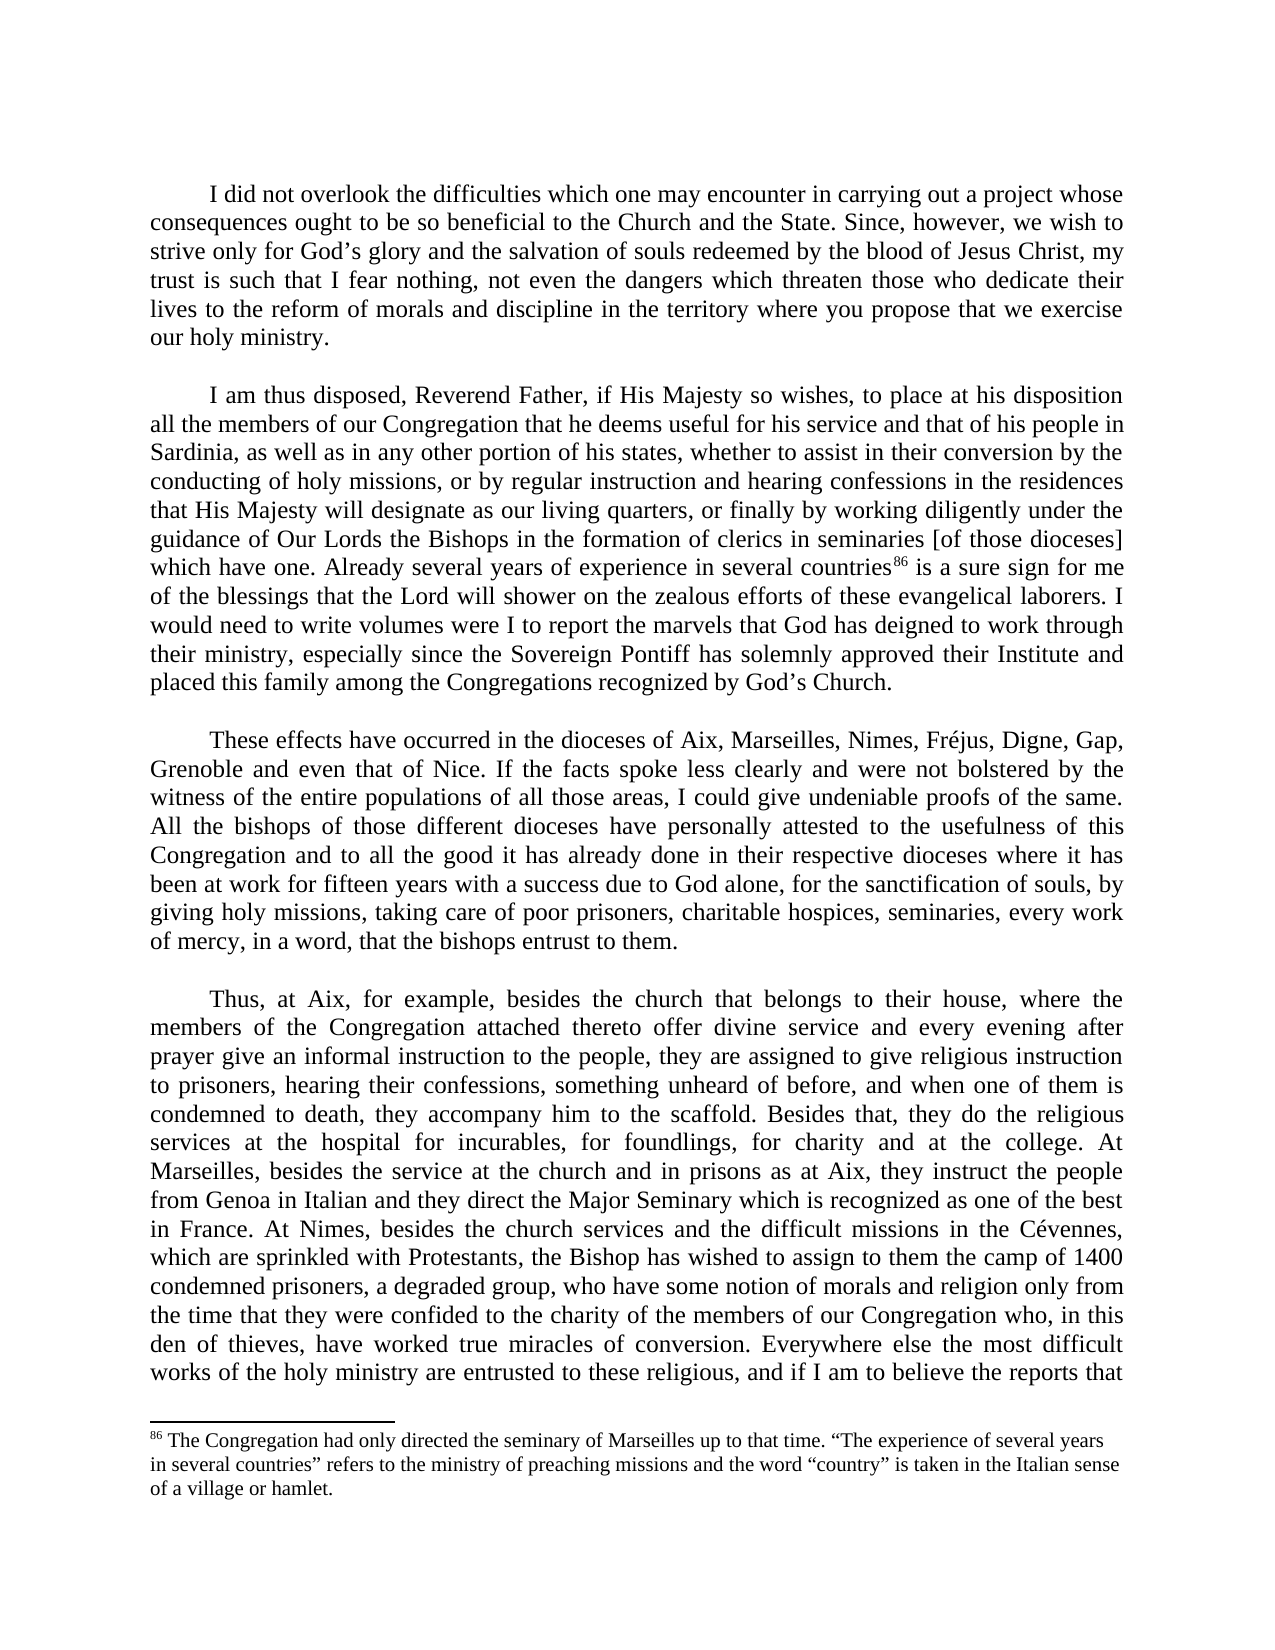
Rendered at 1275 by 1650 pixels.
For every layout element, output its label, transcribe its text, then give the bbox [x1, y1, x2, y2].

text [150, 984, 1125, 1386]
text I am thus disposed, Reverend Father, if His Majesty so wishes, to place at his disposition all the members of our Congregation that he deems useful for his service and that of his people in Sardinia, as well as in any other portion of his states, whether to assist in their conversion by the conducting of holy missions, or by regular instruction and hearing confessions in the residences that His Majesty will designate as our living quarters, or finally by working diligently under the guidance of Our Lords the Bishops in the formation of clerics in seminaries [of those dioceses] which have one. Already several years of experience in several countries is a sure sign for me of the blessings that the Lord will shower on the zealous efforts of these evangelical laborers. I would need to write volumes were I to report the marvels that God has deigned to work through their ministry, especially since the Sovereign Pontiff has solemnly approved their Institute and placed this family among the Congregations recognized by God’s Church. [150, 380, 1125, 696]
text I did not overlook the difficulties which one may encounter in carrying out a project whose consequences ought to be so beneficial to the Church and the State. Since, however, we wish to strive only for God’s glory and the salvation of souls redeemed by the blood of Jesus Christ, my trust is such that I fear nothing, not even the dangers which threaten those who dedicate their lives to the reform of morals and discipline in the territory where you propose that we exercise our holy ministry. [150, 179, 1125, 351]
text These effects have occurred in the dioceses of Aix, Marseilles, Nimes, Fréjus, Digne, Gap, Grenoble and even that of Nice. If the facts spoke less clearly and were not bolstered by the witness of the entire populations of all those areas, I could give undeniable proofs of the same. All the bishops of those different dioceses have personally attested to the usefulness of this Congregation and to all the good it has already done in their respective dioceses where it has been at work for fifteen years with a success due to God alone, for the sanctification of souls, by giving holy missions, taking care of poor prisoners, charitable hospices, seminaries, every work of mercy, in a word, that the bishops entrust to them. [150, 725, 1125, 955]
